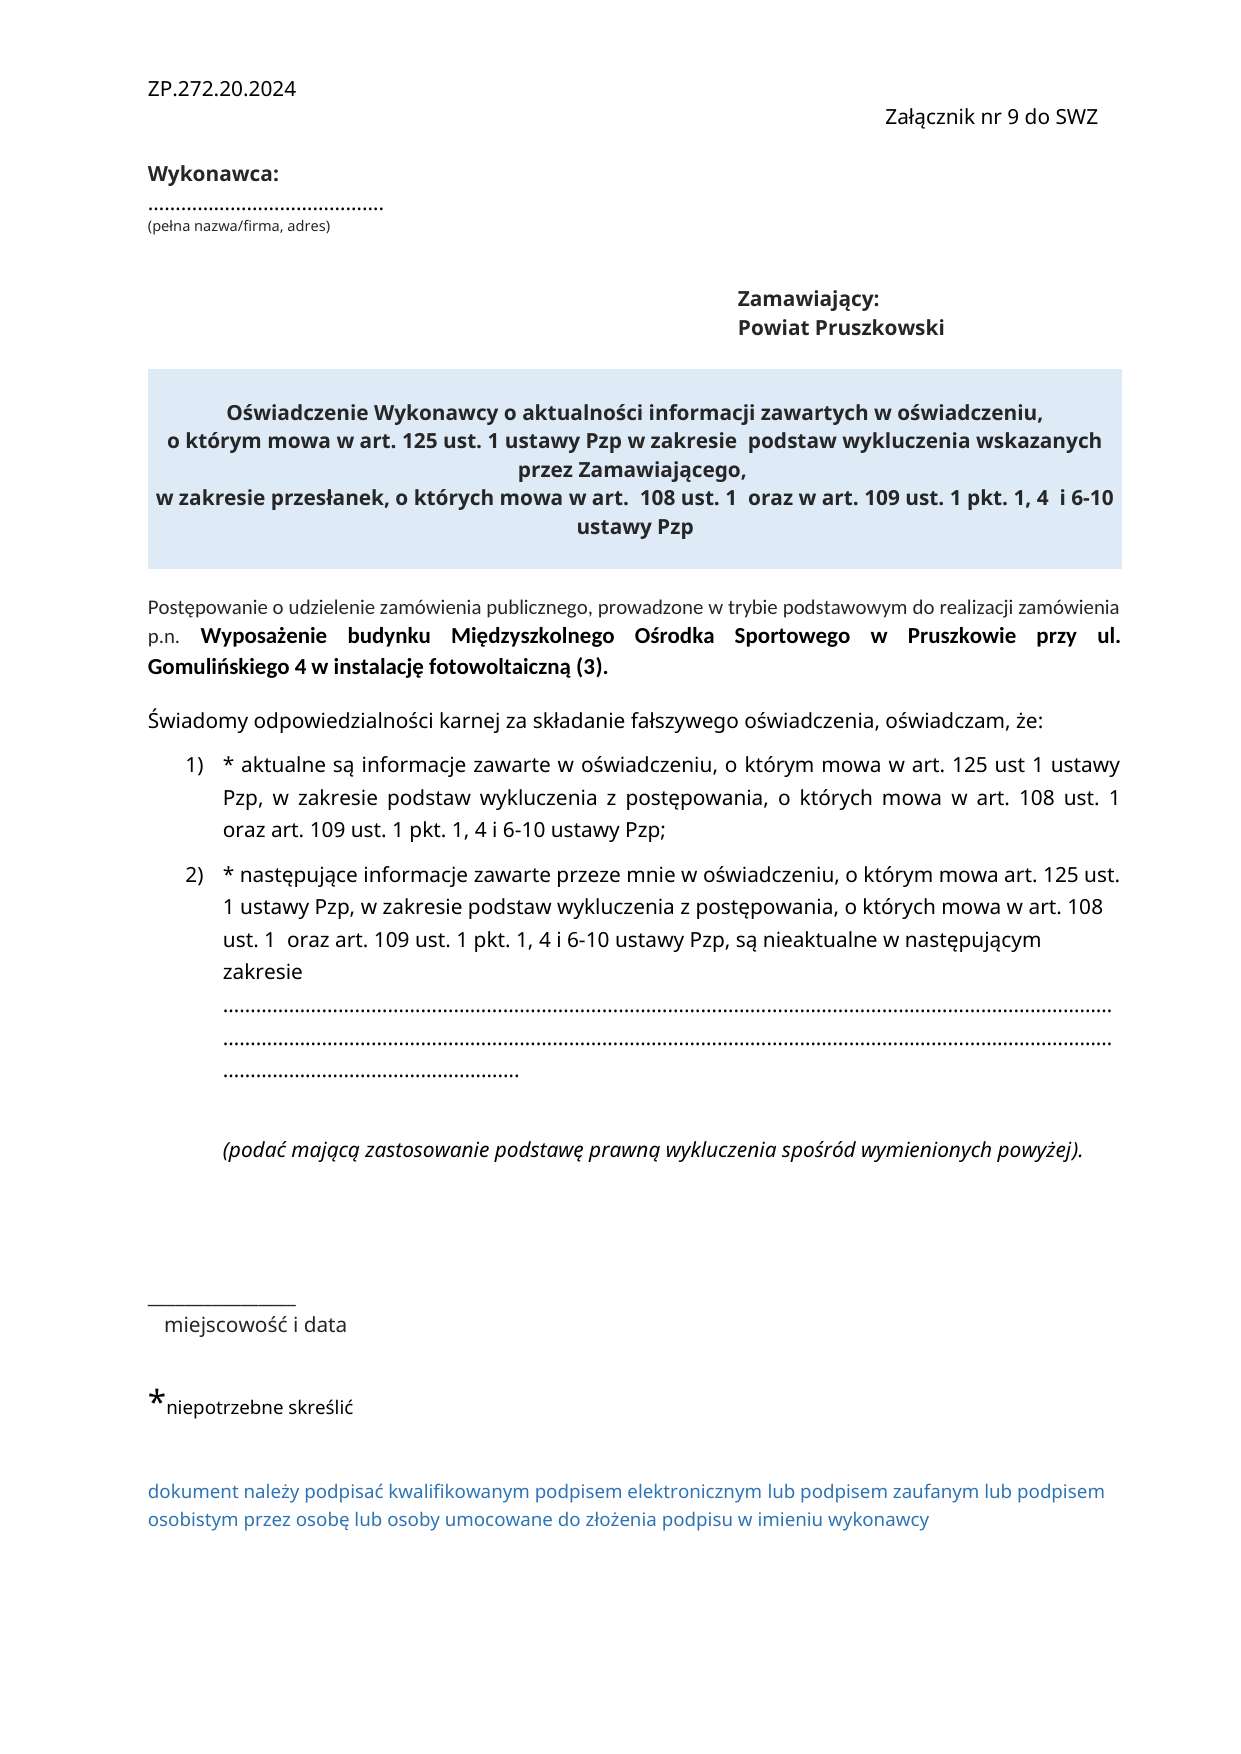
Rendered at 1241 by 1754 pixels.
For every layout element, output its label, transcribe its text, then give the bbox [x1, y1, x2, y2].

text Załącznik nr 9 do SWZ [885, 102, 1122, 131]
text Powiat Pruszkowski [664, 313, 1122, 341]
text ________________ [148, 1281, 1122, 1310]
list * następujące informacje zawarte przeze mnie w oświadczeniu, o którym mowa art. 125 ust. 1 ustawy Pzp, w zakresie podstaw wykluczenia z postępowania, o których mowa w art. 108 ust. 1 oraz art. 109 ust. 1 pkt. 1, 4 i 6-10 ustawy Pzp, są nieaktualne w następującym zakresie ……………………………………………………………………………………………………………………………………………………………………………………………………………………………………………………………………………………………………………………………………..………. [185, 860, 1122, 1084]
text o którym mowa w art. 125 ust. 1 ustawy Pzp w zakresie podstaw wykluczenia wskazanych przez Zamawiającego, w zakresie przesłanek, o których mowa w art. 108 ust. 1 oraz w art. 109 ust. 1 pkt. 1, 4 i 6-10 ustawy Pzp [148, 426, 1122, 540]
text Oświadczenie Wykonawcy o aktualności informacji zawartych w oświadczeniu, [148, 398, 1122, 426]
text (podać mającą zastosowanie podstawę prawną wykluczenia spośród wymienionych powyżej). [223, 1135, 1122, 1164]
text ……………………………………. [148, 188, 1122, 216]
text (pełna nazwa/firma, adres) [148, 216, 1122, 236]
text Wykonawca: [148, 159, 1122, 188]
text *niepotrzebne skreślić [148, 1379, 1122, 1424]
text dokument należy podpisać kwalifikowanym podpisem elektronicznym lub podpisem zaufanym lub podpisem osobistym przez osobę lub osoby umocowane do złożenia podpisu w imieniu wykonawcy [148, 1448, 1122, 1531]
list * aktualne są informacje zawarte w oświadczeniu, o którym mowa w art. 125 ust 1 ustawy Pzp, w zakresie podstaw wykluczenia z postępowania, o których mowa w art. 108 ust. 1 oraz art. 109 ust. 1 pkt. 1, 4 i 6-10 ustawy Pzp; [185, 750, 1122, 844]
text Świadomy odpowiedzialności karnej za składanie fałszywego oświadczenia, oświadczam, że: [148, 706, 1122, 734]
text Zamawiający: [664, 284, 1122, 313]
text Postępowanie o udzielenie zamówienia publicznego, prowadzone w trybie podstawowym do realizacji zamówienia p.n. Wyposażenie budynku Międzyszkolnego Ośrodka Sportowego w Pruszkowie przy ul. Gomulińskiego 4 w instalację fotowoltaiczną (3). [148, 594, 1122, 680]
text miejscowość i data [148, 1310, 1122, 1338]
